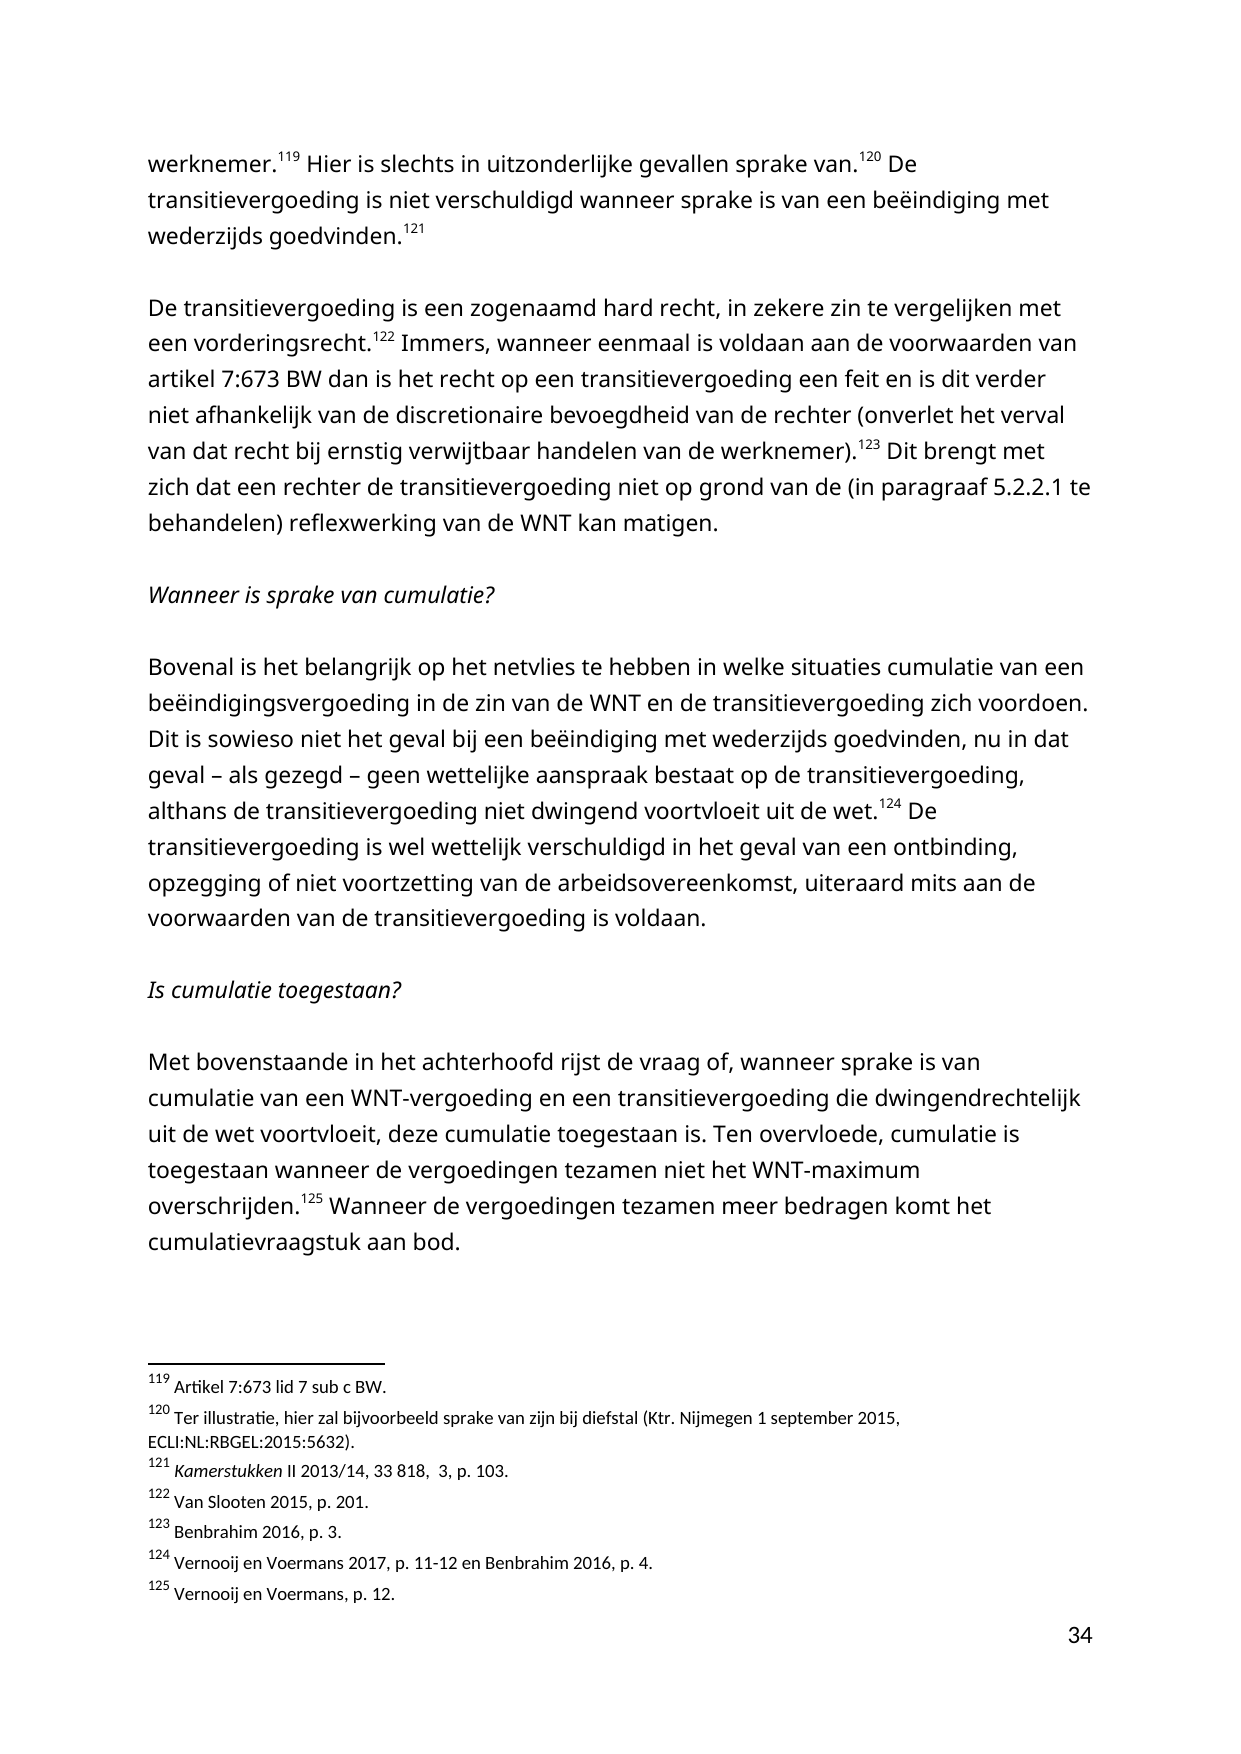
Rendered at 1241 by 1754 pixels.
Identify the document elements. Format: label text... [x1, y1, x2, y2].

text Is cumulatie toegestaan? [148, 974, 1092, 1006]
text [148, 148, 1092, 251]
text Wanneer is sprake van cumulatie? [148, 579, 1092, 610]
text Bovenal is het belangrijk op het netvlies te hebben in welke situaties cumulatie van een beëindigingsvergoeding in de zin van de WNT en de transitievergoeding zich voordoen. Dit is sowieso niet het geval bij een beëindiging met wederzijds goedvinden, nu in dat geval – als gezegd – geen wettelijke aanspraak bestaat op de transitievergoeding, althans de transitievergoeding niet dwingend voortvloeit uit de wet. De transitievergoeding is wel wettelijk verschuldigd in het geval van een ontbinding, opzegging of niet voortzetting van de arbeidsovereenkomst, uiteraard mits aan de voorwaarden van de transitievergoeding is voldaan. [148, 651, 1092, 934]
text De transitievergoeding is een zogenaamd hard recht, in zekere zin te vergelijken met een vorderingsrecht. Immers, wanneer eenmaal is voldaan aan de voorwaarden van artikel 7:673 BW dan is het recht op een transitievergoeding een feit en is dit verder niet afhankelijk van de discretionaire bevoegdheid van de rechter (onverlet het verval van dat recht bij ernstig verwijtbaar handelen van de werknemer). Dit brengt met zich dat een rechter de transitievergoeding niet op grond van de (in paragraaf 5.2.2.1 te behandelen) reflexwerking van de WNT kan matigen. [148, 291, 1092, 538]
text Met bovenstaande in het achterhoofd rijst de vraag of, wanneer sprake is van cumulatie van een WNT-vergoeding en een transitievergoeding die dwingendrechtelijk uit de wet voortvloeit, deze cumulatie toegestaan is. Ten overvloede, cumulatie is toegestaan wanneer de vergoedingen tezamen niet het WNT-maximum overschrijden. Wanneer de vergoedingen tezamen meer bedragen komt het cumulatievraagstuk aan bod. [148, 1046, 1092, 1257]
